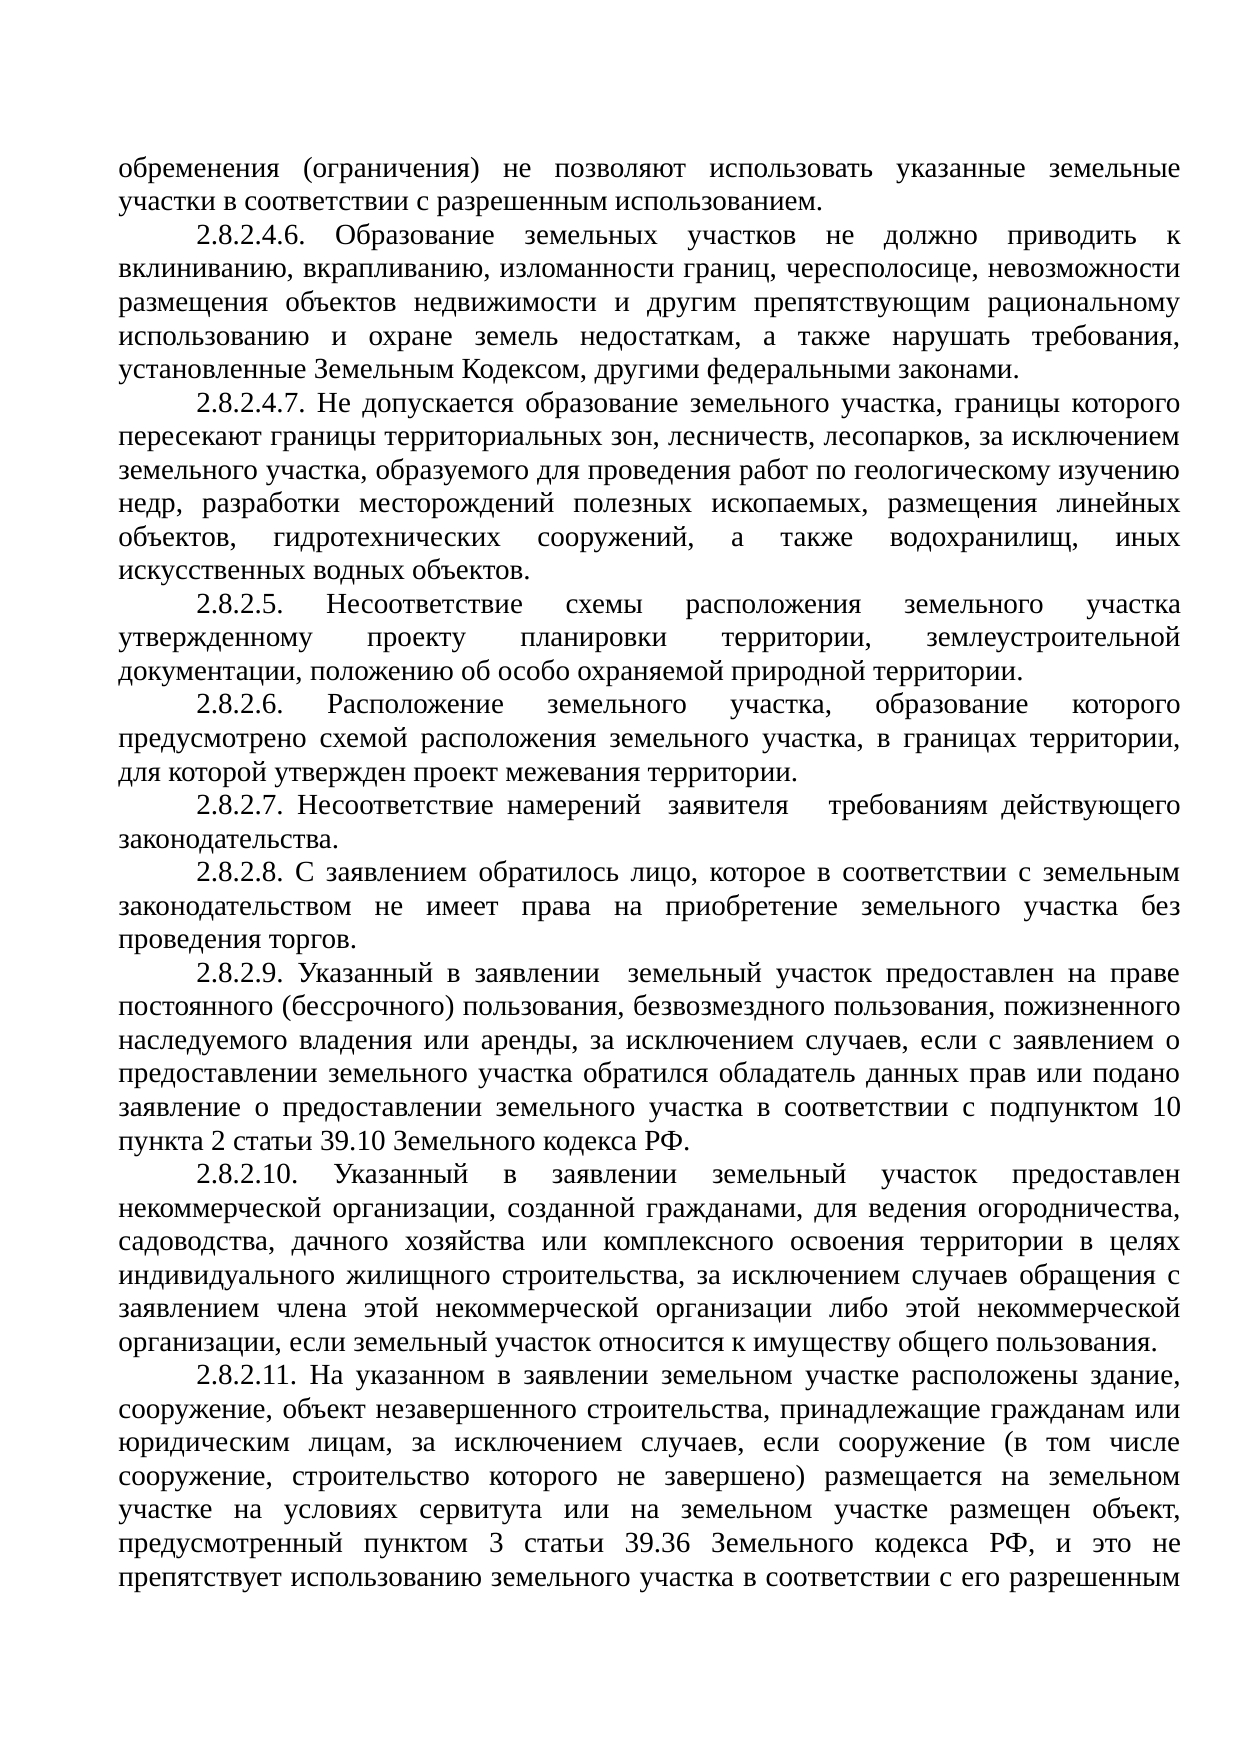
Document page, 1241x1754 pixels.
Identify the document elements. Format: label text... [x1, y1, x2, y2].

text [118, 150, 1181, 217]
text 2.8.2.4.6. Образование земельных участков не должно приводить к вклиниванию, вкрапливанию, изломанности границ, чересполосице, невозможности размещения объектов недвижимости и другим препятствующим рациональному использованию и охране земель недостаткам, а также нарушать требования, установленные Земельным Кодексом, другими федеральными законами. [118, 217, 1181, 385]
text 2.8.2.5. Несоответствие схемы расположения земельного участка утвержденному проекту планировки территории, землеустроительной документации, положению об особо охраняемой природной территории. [118, 586, 1181, 687]
text 2.8.2.4.7. Не допускается образование земельного участка, границы которого пересекают границы территориальных зон, лесничеств, лесопарков, за исключением земельного участка, образуемого для проведения работ по геологическому изучению недр, разработки месторождений полезных ископаемых, размещения линейных объектов, гидротехнических сооружений, а также водохранилищ, иных искусственных водных объектов. [118, 385, 1181, 586]
text 2.8.2.9. Указанный в заявлении земельный участок предоставлен на праве постоянного (бессрочного) пользования, безвозмездного пользования, пожизненного наследуемого владения или аренды, за исключением случаев, если с заявлением о предоставлении земельного участка обратился обладатель данных прав или подано заявление о предоставлении земельного участка в соответствии с подпунктом 10 пункта 2 статьи 39.10 Земельного кодекса РФ. [118, 955, 1181, 1156]
text 2.8.2.7. Несоответствие намерений заявителя требованиям действующего законодательства. [118, 787, 1181, 854]
text 2.8.2.8. С заявлением обратилось лицо, которое в соответствии с земельным законодательством не имеет права на приобретение земельного участка без проведения торгов. [118, 854, 1181, 955]
text 2.8.2.10. Указанный в заявлении земельный участок предоставлен некоммерческой организации, созданной гражданами, для ведения огородничества, садоводства, дачного хозяйства или комплексного освоения территории в целях индивидуального жилищного строительства, за исключением случаев обращения с заявлением члена этой некоммерческой организации либо этой некоммерческой организации, если земельный участок относится к имуществу общего пользования. [118, 1156, 1181, 1357]
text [118, 1357, 1181, 1592]
text 2.8.2.6. Расположение земельного участка, образование которого предусмотрено схемой расположения земельного участка, в границах территории, для которой утвержден проект межевания территории. [118, 687, 1181, 787]
